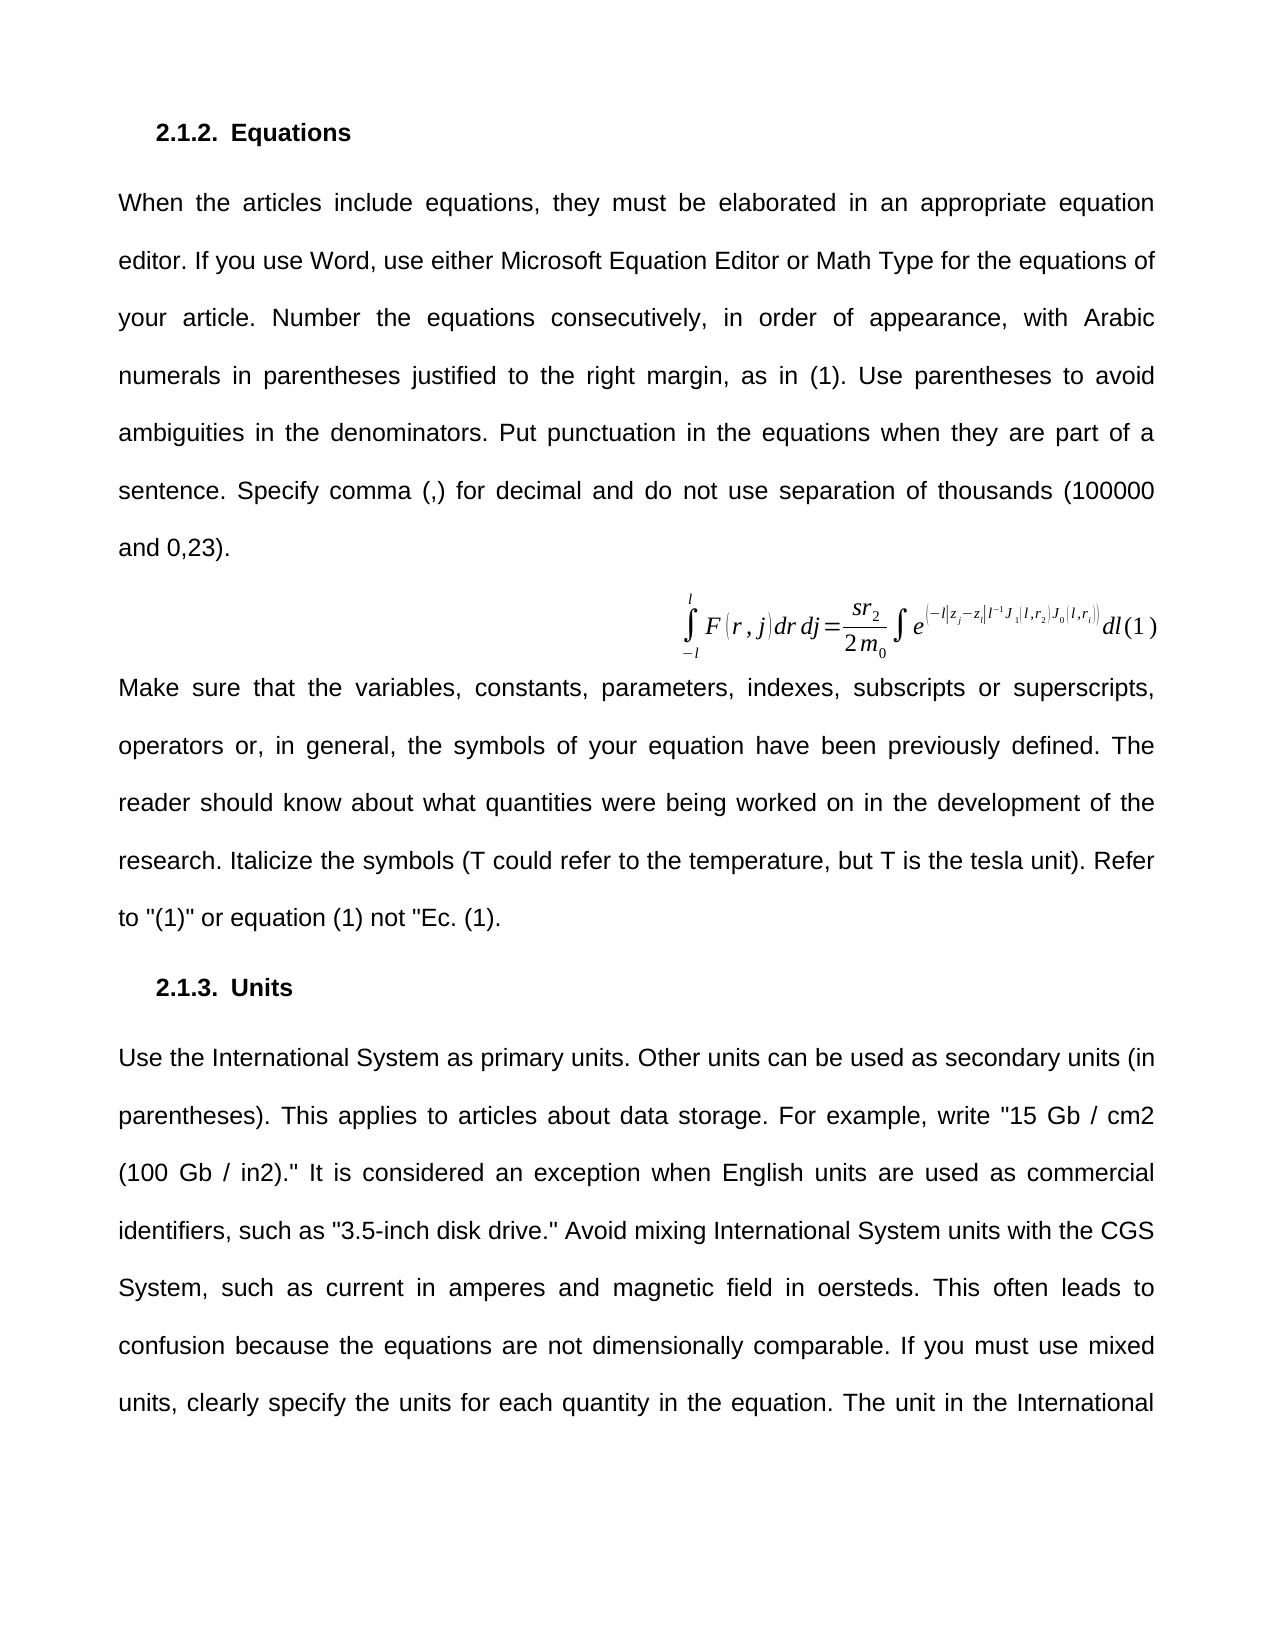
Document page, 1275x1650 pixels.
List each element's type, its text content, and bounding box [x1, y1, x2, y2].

text Make sure that the variables, constants, parameters, indexes, subscripts or superscripts, operators or, in general, the symbols of your equation have been previously defined. The reader should know about what quantities were being worked on in the development of the research. Italicize the symbols (T could refer to the temperature, but T is the tesla unit). Refer to "(1)" or equation (1) not "Ec. (1). [118, 673, 1157, 932]
list Units [156, 973, 1157, 1002]
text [118, 1043, 1157, 1417]
list Equations [156, 118, 1157, 147]
text When the articles include equations, they must be elaborated in an appropriate equation editor. If you use Word, use either Microsoft Equation Editor or Math Type for the equations of your article. Number the equations consecutively, in order of appearance, with Arabic numerals in parentheses justified to the right margin, as in (1). Use parentheses to avoid ambiguities in the denominators. Put punctuation in the equations when they are part of a sentence. Specify comma (,) for decimal and do not use separation of thousands (100000 and 0,23). [118, 188, 1157, 562]
